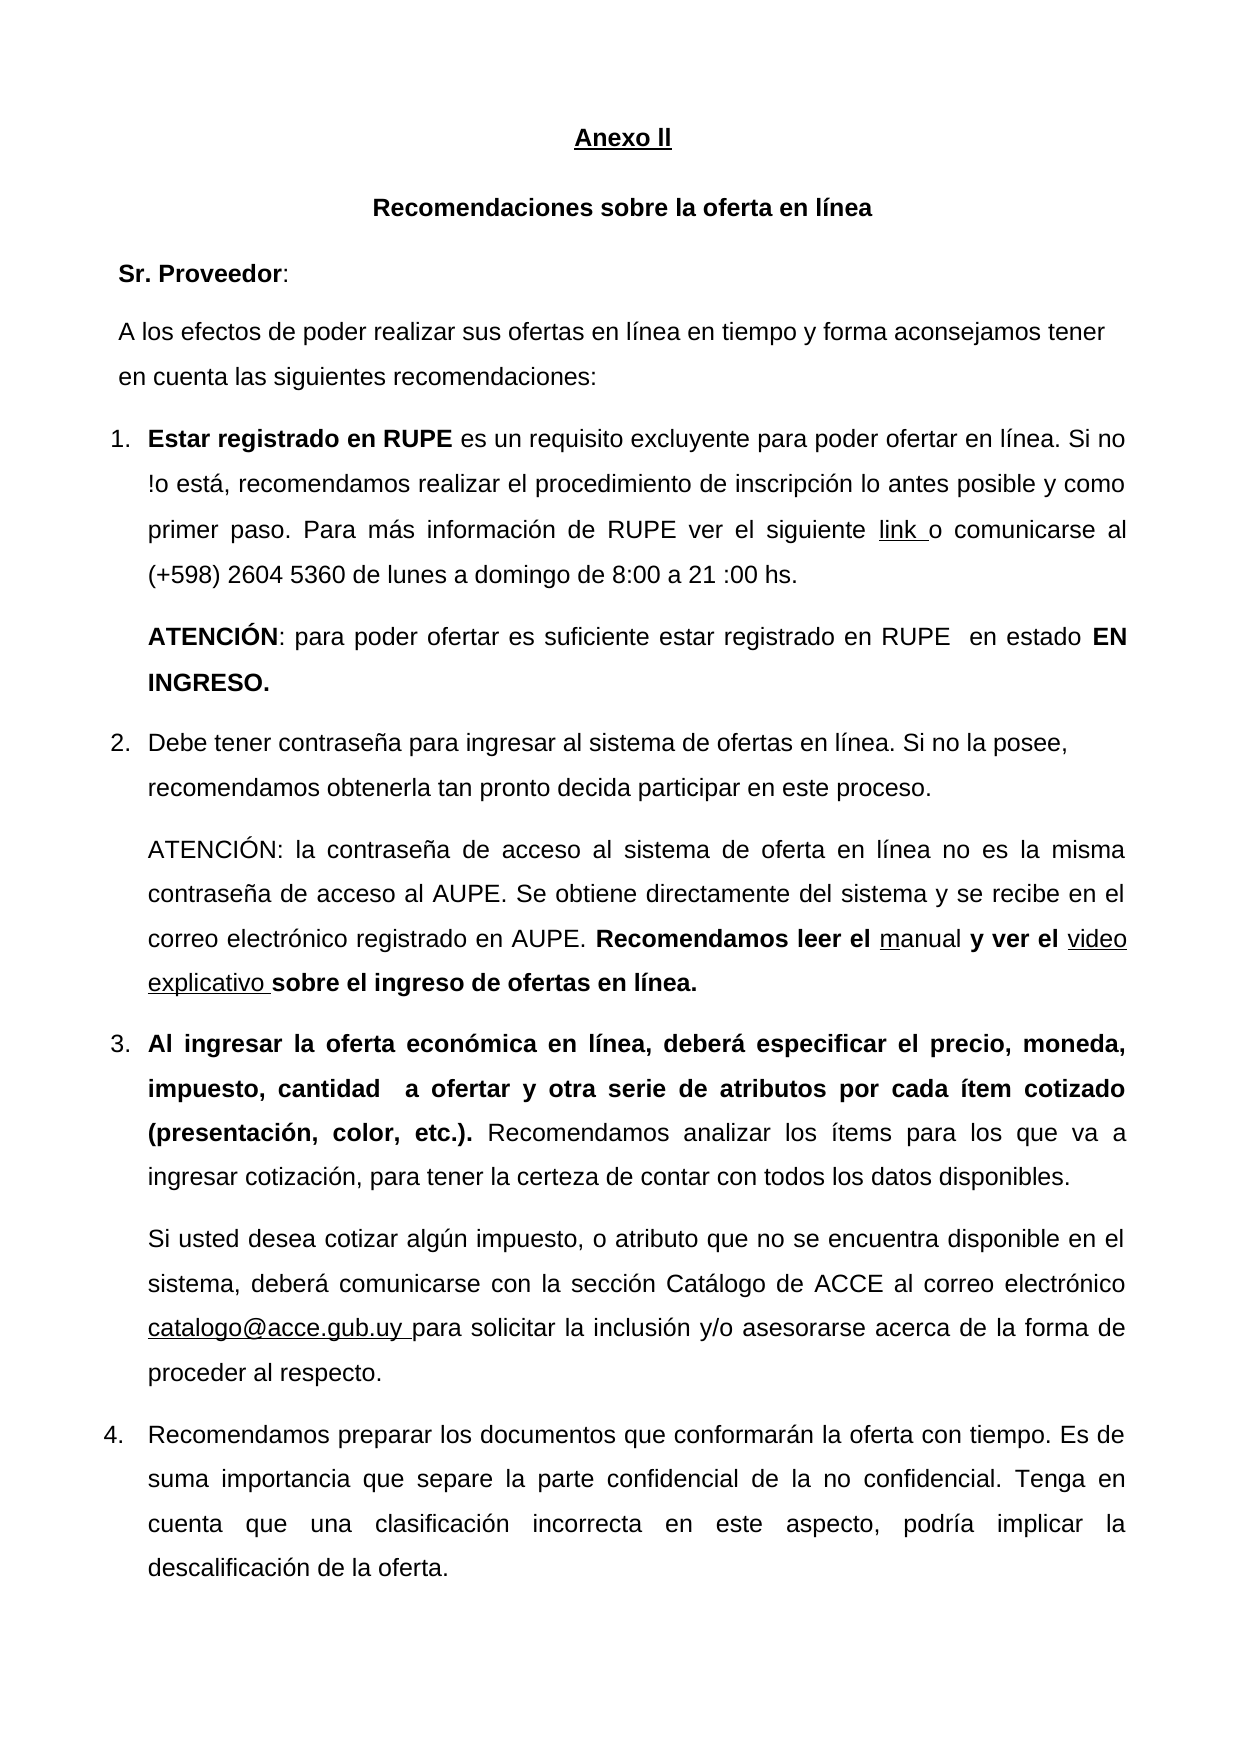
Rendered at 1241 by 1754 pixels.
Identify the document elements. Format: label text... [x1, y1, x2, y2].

text Anexo ll [118, 123, 1127, 152]
list Al ingresar la oferta económica en línea, deberá especificar el precio, moneda, impuesto, cantidad a ofertar y otra serie de atributos por cada ítem cotizado (presentación, color, etc.). Recomendamos analizar los ítems para los que va a ingresar cotización, para tener la certeza de contar con todos los datos disponibles. [110, 1029, 1127, 1191]
text Sr. Proveedor: [118, 259, 1127, 287]
list Recomendamos preparar los documentos que conformarán la oferta con tiempo. Es de suma importancia que separe la parte confidencial de la no confidencial. Tenga en cuenta que una clasificación incorrecta en este aspecto, podría implicar la descalificación de la oferta. [103, 1420, 1127, 1582]
text Recomendaciones sobre la oferta en línea [118, 193, 1127, 222]
text A los efectos de poder realizar sus ofertas en línea en tiempo y forma aconsejamos tener en cuenta las siguientes recomendaciones: [118, 317, 1127, 391]
list Estar registrado en RUPE es un requisito excluyente para poder ofertar en línea. Si no !o está, recomendamos realizar el procedimiento de inscripción lo antes posible y como primer paso. Para más información de RUPE ver el siguiente link o comunicarse al (+598) 2604 5360 de lunes a domingo de 8:00 a 21 :00 hs. [110, 424, 1127, 589]
text ATENCIÓN: para poder ofertar es suficiente estar registrado en RUPE en estado EN INGRESO. [148, 622, 1127, 696]
text Si usted desea cotizar algún impuesto, o atributo que no se encuentra disponible en el sistema, deberá comunicarse con la sección Catálogo de ACCE al correo electrónico catalogo@acce.gub.uy para solicitar la inclusión y/o asesorarse acerca de la forma de proceder al respecto. [148, 1224, 1127, 1386]
list Debe tener contraseña para ingresar al sistema de ofertas en línea. Si no la posee, recomendamos obtenerla tan pronto decida participar en este proceso. [110, 728, 1127, 802]
text ATENCIÓN: la contraseña de acceso al sistema de oferta en línea no es la misma contraseña de acceso al AUPE. Se obtiene directamente del sistema y se recibe en el correo electrónico registrado en AUPE. Recomendamos leer el manual y ver el video explicativo sobre el ingreso de ofertas en línea. [148, 835, 1127, 997]
